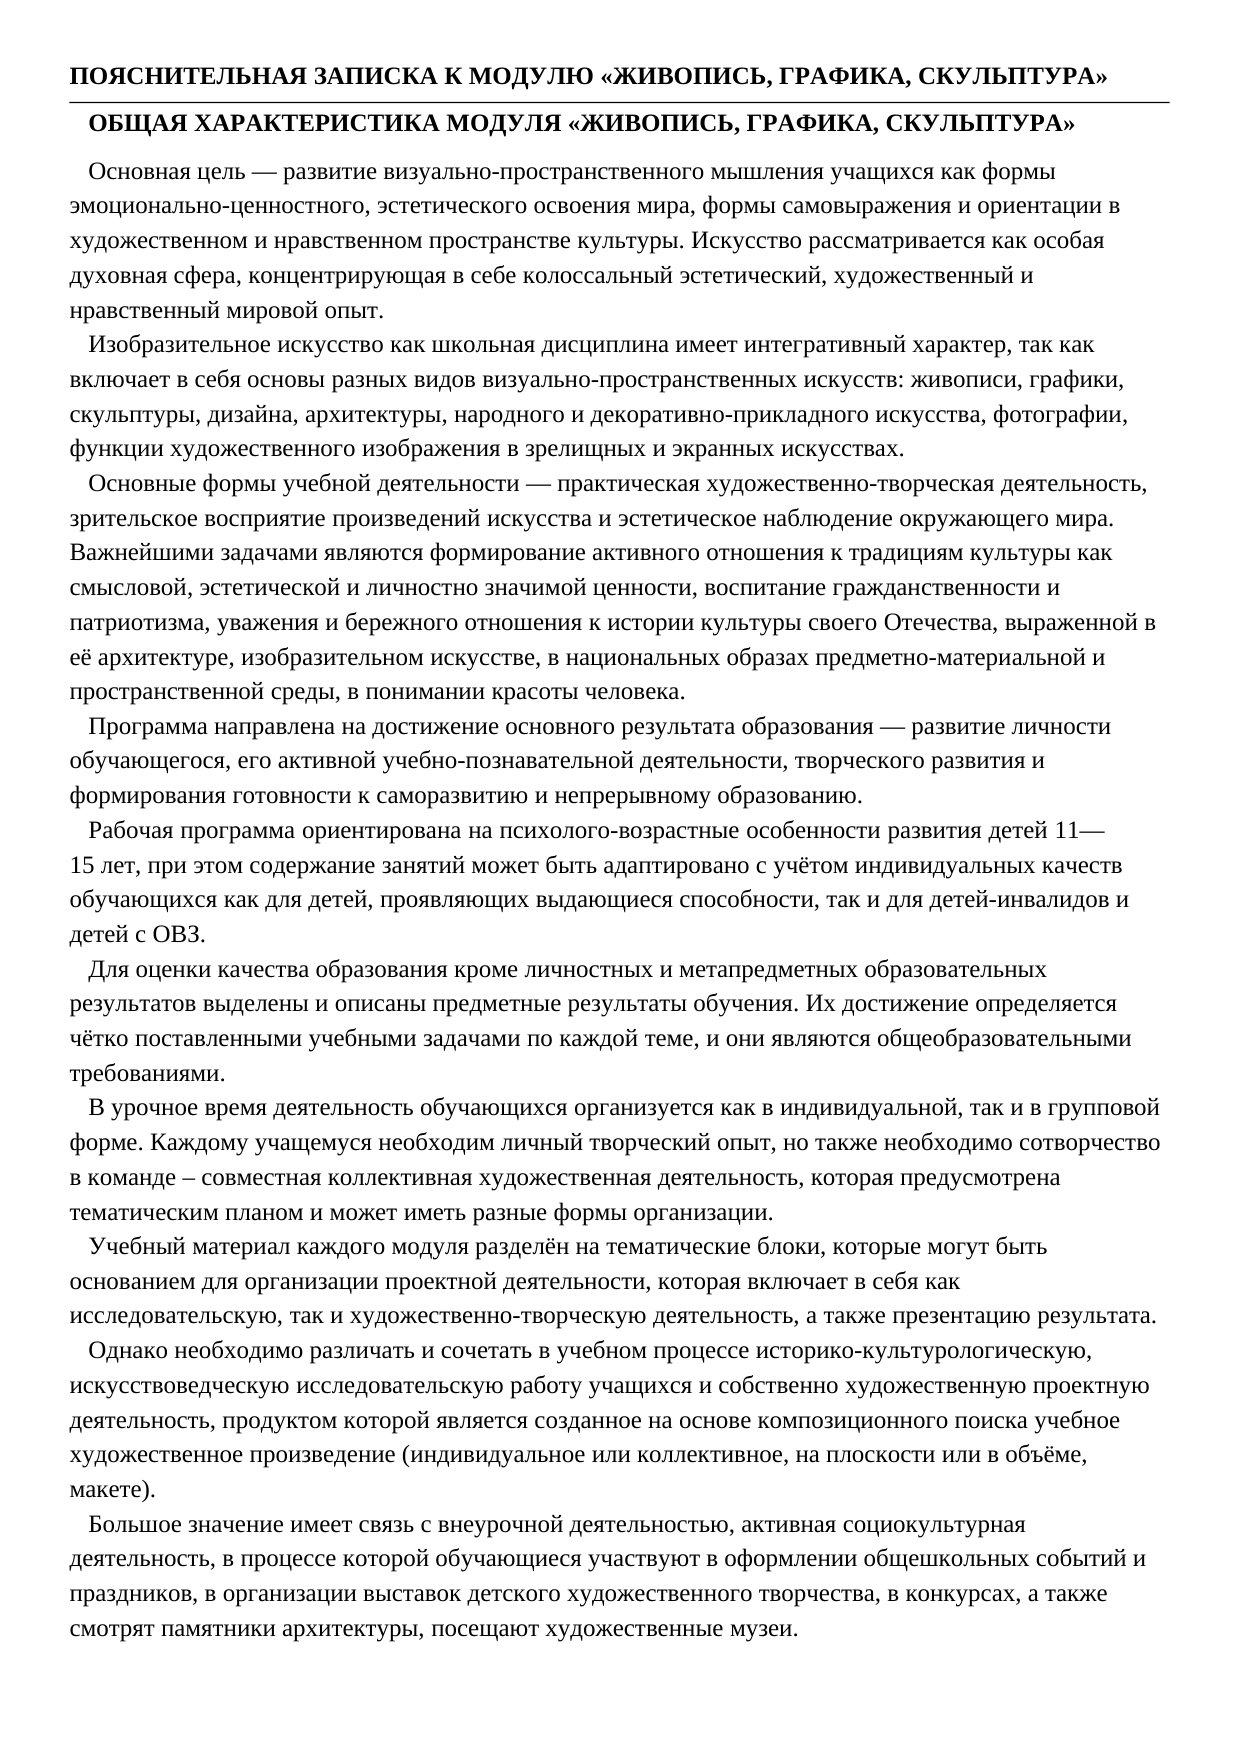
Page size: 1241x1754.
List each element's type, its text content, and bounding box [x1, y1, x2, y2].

text Основная цель — развитие визуально-пространственного мышления учащихся как формы эмоционально-ценностного, эстетического освоения мира, формы самовыражения и ориентации в художественном и нравственном пространстве культуры. Искусство рассматривается как особая духовная сфера, концентрирующая в себе колоссальный эстетический, художественный и нравственный мировой опыт. [69, 156, 1122, 323]
text Учебный материал каждого модуля разделён на тематические блоки, которые могут быть основанием для организации проектной деятельности, которая включает в себя как исследовательскую, так и художественно-творческую деятельность, а также презентацию результата. [69, 1231, 1164, 1329]
text Программа направлена на достижение основного результата образования — развитие личности обучающегося, его активной учебно-познавательной деятельности, творческого развития и формирования готовности к саморазвитию и непрерывному образованию. [69, 711, 1114, 809]
text ОБЩАЯ ХАРАКТЕРИСТИКА МОДУЛЯ «ЖИВОПИСЬ, ГРАФИКА, СКУЛЬПТУРА» [88, 108, 1182, 137]
text Рабочая программа ориентирована на психолого-возрастные особенности развития детей 11— 15 лет, при этом содержание занятий может быть адаптировано с учётом индивидуальных качеств обучающихся как для детей, проявляющих выдающиеся способности, так и для детей-инвалидов и детей с ОВЗ. [69, 815, 1130, 948]
subtitle ПОЯСНИТЕЛЬНАЯ ЗАПИСКА К МОДУЛЮ «ЖИВОПИСЬ, ГРАФИКА, СКУЛЬПТУРА» [69, 61, 1182, 90]
text В урочное время деятельность обучающихся организуется как в индивидуальной, так и в групповой форме. Каждому учащемуся необходим личный творческий опыт, но также необходимо сотворчество в команде – совместная коллективная художественная деятельность, которая предусмотрена тематическим планом и может иметь разные формы организации. [69, 1092, 1164, 1225]
text Основные формы учебной деятельности — практическая художественно-творческая деятельность, зрительское восприятие произведений искусства и эстетическое наблюдение окружающего мира. [69, 468, 1182, 532]
text Для оценки качества образования кроме личностных и метапредметных образовательных результатов выделены и описаны предметные результаты обучения. Их достижение определяется чётко поставленными учебными задачами по каждой теме, и они являются общеобразовательными требованиями. [69, 954, 1164, 1087]
text Однако необходимо различать и сочетать в учебном процессе историко-культурологическую, искусствоведческую исследовательскую работу учащихся и собственно художественную проектную деятельность, продуктом которой является созданное на основе композиционного поиска учебное художественное произведение (индивидуальное или коллективное, на плоскости или в объёме, макете). [69, 1335, 1164, 1503]
text Изобразительное искусство как школьная дисциплина имеет интегративный характер, так как включает в себя основы разных видов визуально-пространственных искусств: живописи, графики, скульптуры, дизайна, архитектуры, народного и декоративно-прикладного искусства, фотографии, функции художественного изображения в зрелищных и экранных искусствах. [69, 329, 1131, 462]
text Большое значение имеет связь с внеурочной деятельностью, активная социокультурная деятельность, в процессе которой обучающиеся участвуют в оформлении общешкольных событий и праздников, в организации выставок детского художественного творчества, в конкурсах, а также смотрят памятники архитектуры, посещают художественные музеи. [69, 1509, 1149, 1642]
text Важнейшими задачами являются формирование активного отношения к традициям культуры как смысловой, эстетической и личностно значимой ценности, воспитание гражданственности и патриотизма, уважения и бережного отношения к истории культуры своего Отечества, выраженной в её архитектуре, изобразительном искусстве, в национальных образах предметно-материальной и пространственной среды, в понимании красоты человека. [69, 537, 1164, 705]
